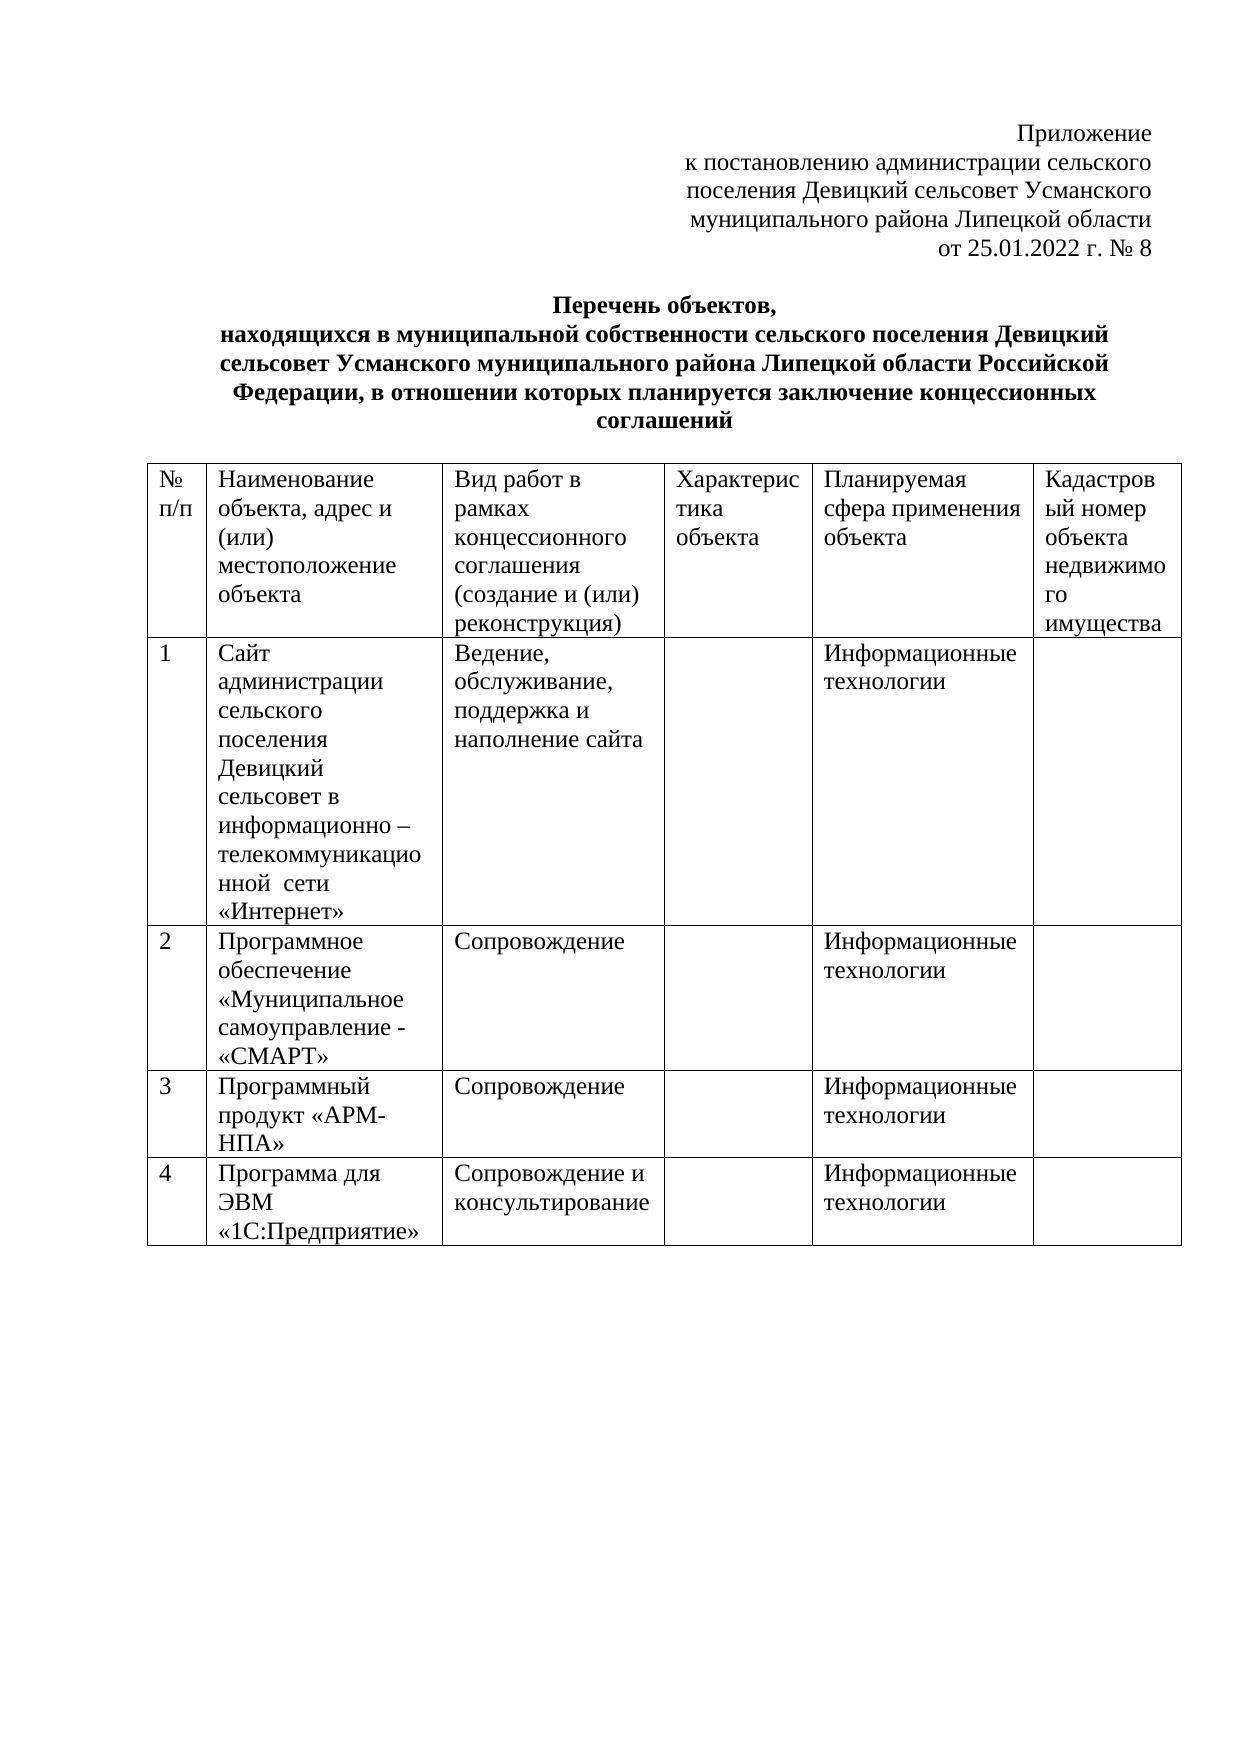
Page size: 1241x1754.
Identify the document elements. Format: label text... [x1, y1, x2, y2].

table_cell Программа для ЭВМ «1С:Предприятие» [207, 1158, 442, 1244]
table_header Планируемая сфера применения объекта [813, 464, 1033, 637]
subtitle находящихся в муниципальной собственности сельского поселения Девицкий сельсовет Усманского муниципального района Липецкой области Российской Федерации, в отношении которых планируется заключение концессионных соглашений [177, 319, 1152, 434]
table_cell Сопровождение [443, 926, 664, 1070]
subtitle Перечень объектов, [177, 291, 1152, 319]
text Приложение [177, 118, 1152, 147]
table_cell [665, 638, 812, 925]
table_cell [665, 926, 812, 1070]
table_cell Информационные технологии [813, 926, 1033, 1070]
table_header Наименование объекта, адрес и (или) местоположение объекта [207, 464, 442, 637]
text к постановлению администрации сельского [177, 147, 1152, 176]
text от 25.01.2022 г. № 8 [177, 233, 1152, 262]
table_cell [1034, 638, 1181, 925]
table_cell Информационные технологии [813, 1158, 1033, 1244]
table_cell Сопровождение [443, 1071, 664, 1157]
table_cell [1034, 926, 1181, 1070]
table_cell 4 [148, 1158, 206, 1244]
table_cell Сопровождение и консультирование [443, 1158, 664, 1244]
table_cell Программное обеспечение «Муниципальное самоуправление - «СМАРТ» [207, 926, 442, 1070]
table_header Вид работ в рамках концессионного соглашения (создание и (или) реконструкция) [443, 464, 664, 637]
table_cell Ведение, обслуживание, поддержка и наполнение сайта [443, 638, 664, 925]
text муниципального района Липецкой области [177, 204, 1152, 233]
table_header Кадастровый номер объекта недвижимого имущества [1034, 464, 1181, 637]
table_cell [665, 1158, 812, 1244]
table_cell Информационные технологии [813, 638, 1033, 925]
table_cell 1 [148, 638, 206, 925]
table_cell 3 [148, 1071, 206, 1157]
table_header № п/п [148, 464, 206, 637]
table_cell [1034, 1071, 1181, 1157]
text поселения Девицкий сельсовет Усманского [177, 176, 1152, 204]
table_cell 2 [148, 926, 206, 1070]
table_cell Сайт администрации сельского поселения Девицкий сельсовет в информационно –телекоммуникационной сети «Интернет» [207, 638, 442, 925]
table_cell Программный продукт «АРМ-НПА» [207, 1071, 442, 1157]
table_cell [665, 1071, 812, 1157]
table_cell Информационные технологии [813, 1071, 1033, 1157]
table_header Характеристика объекта [665, 464, 812, 637]
table_cell [1034, 1158, 1181, 1244]
